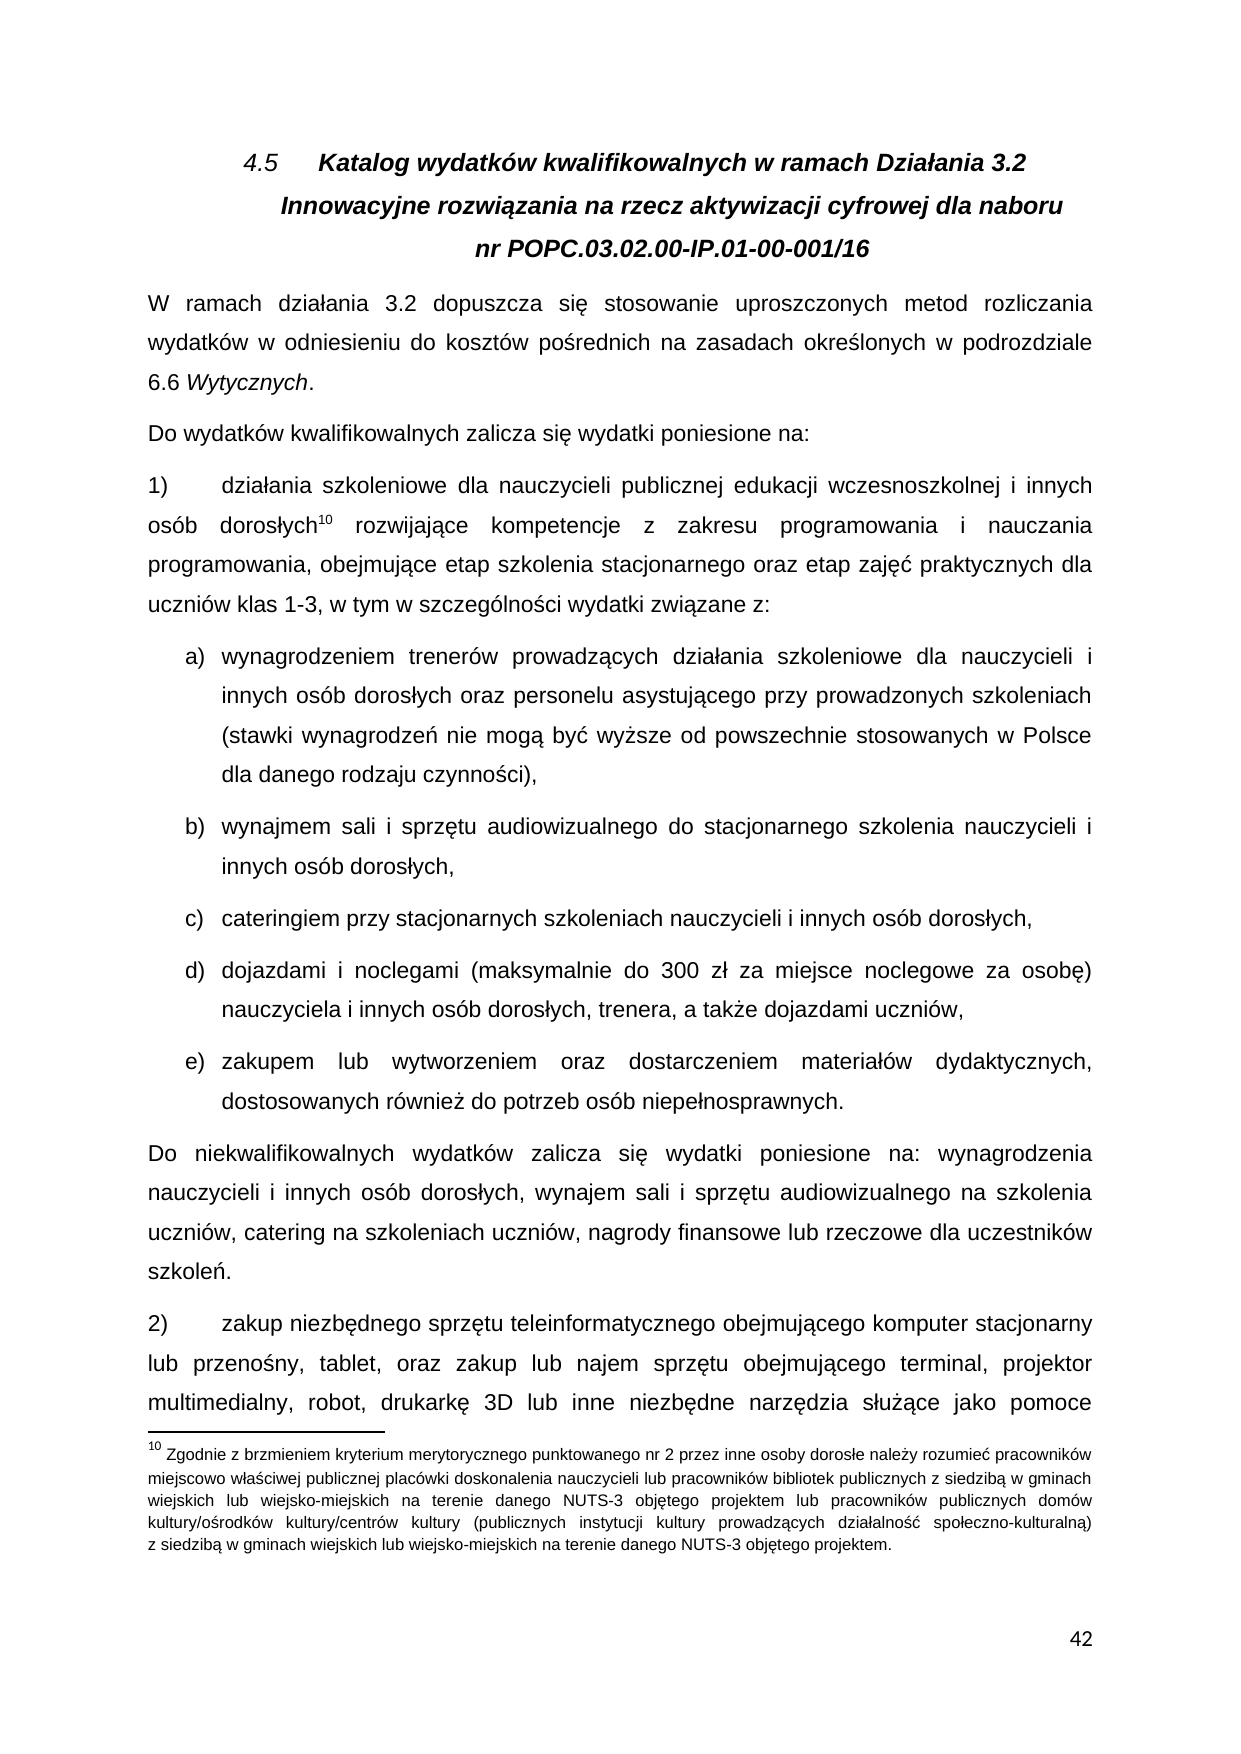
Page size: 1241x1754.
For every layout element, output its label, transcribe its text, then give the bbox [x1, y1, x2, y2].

text Do niekwalifikowalnych wydatków zalicza się wydatki poniesione na: wynagrodzenia nauczycieli i innych osób dorosłych, wynajem sali i sprzętu audiowizualnego na szkolenia uczniów, catering na szkoleniach uczniów, nagrody finansowe lub rzeczowe dla uczestników szkoleń. [148, 1139, 1093, 1284]
text e) zakupem lub wytworzeniem oraz dostarczeniem materiałów dydaktycznych, dostosowanych również do potrzeb osób niepełnosprawnych. [185, 1048, 1093, 1114]
text c) cateringiem przy stacjonarnych szkoleniach nauczycieli i innych osób dorosłych, [185, 905, 1093, 931]
text Do wydatków kwalifikowalnych zalicza się wydatki poniesione na: [148, 420, 1093, 447]
list Katalog wydatków kwalifikowalnych w ramach Działania 3.2 Innowacyjne rozwiązania na rzecz aktywizacji cyfrowej dla naboru nr POPC.03.02.00-IP.01-00-001/16 [177, 148, 1093, 263]
text b) wynajmem sali i sprzętu audiowizualnego do stacjonarnego szkolenia nauczycieli i innych osób dorosłych, [185, 813, 1093, 879]
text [148, 1310, 1093, 1415]
text W ramach działania 3.2 dopuszcza się stosowanie uproszczonych metod rozliczania wydatków w odniesieniu do kosztów pośrednich na zasadach określonych w podrozdziale 6.6 Wytycznych. [148, 289, 1093, 395]
text d) dojazdami i noclegami (maksymalnie do 300 zł za miejsce noclegowe za osobę) nauczyciela i innych osób dorosłych, trenera, a także dojazdami uczniów, [185, 957, 1093, 1022]
text 1) działania szkoleniowe dla nauczycieli publicznej edukacji wczesnoszkolnej i innych osób dorosłych rozwijające kompetencje z zakresu programowania i nauczania programowania, obejmujące etap szkolenia stacjonarnego oraz etap zajęć praktycznych dla uczniów klas 1-3, w tym w szczególności wydatki związane z: [148, 472, 1093, 617]
text a) wynagrodzeniem trenerów prowadzących działania szkoleniowe dla nauczycieli i innych osób dorosłych oraz personelu asystującego przy prowadzonych szkoleniach (stawki wynagrodzeń nie mogą być wyższe od powszechnie stosowanych w Polsce dla danego rodzaju czynności), [185, 643, 1093, 788]
